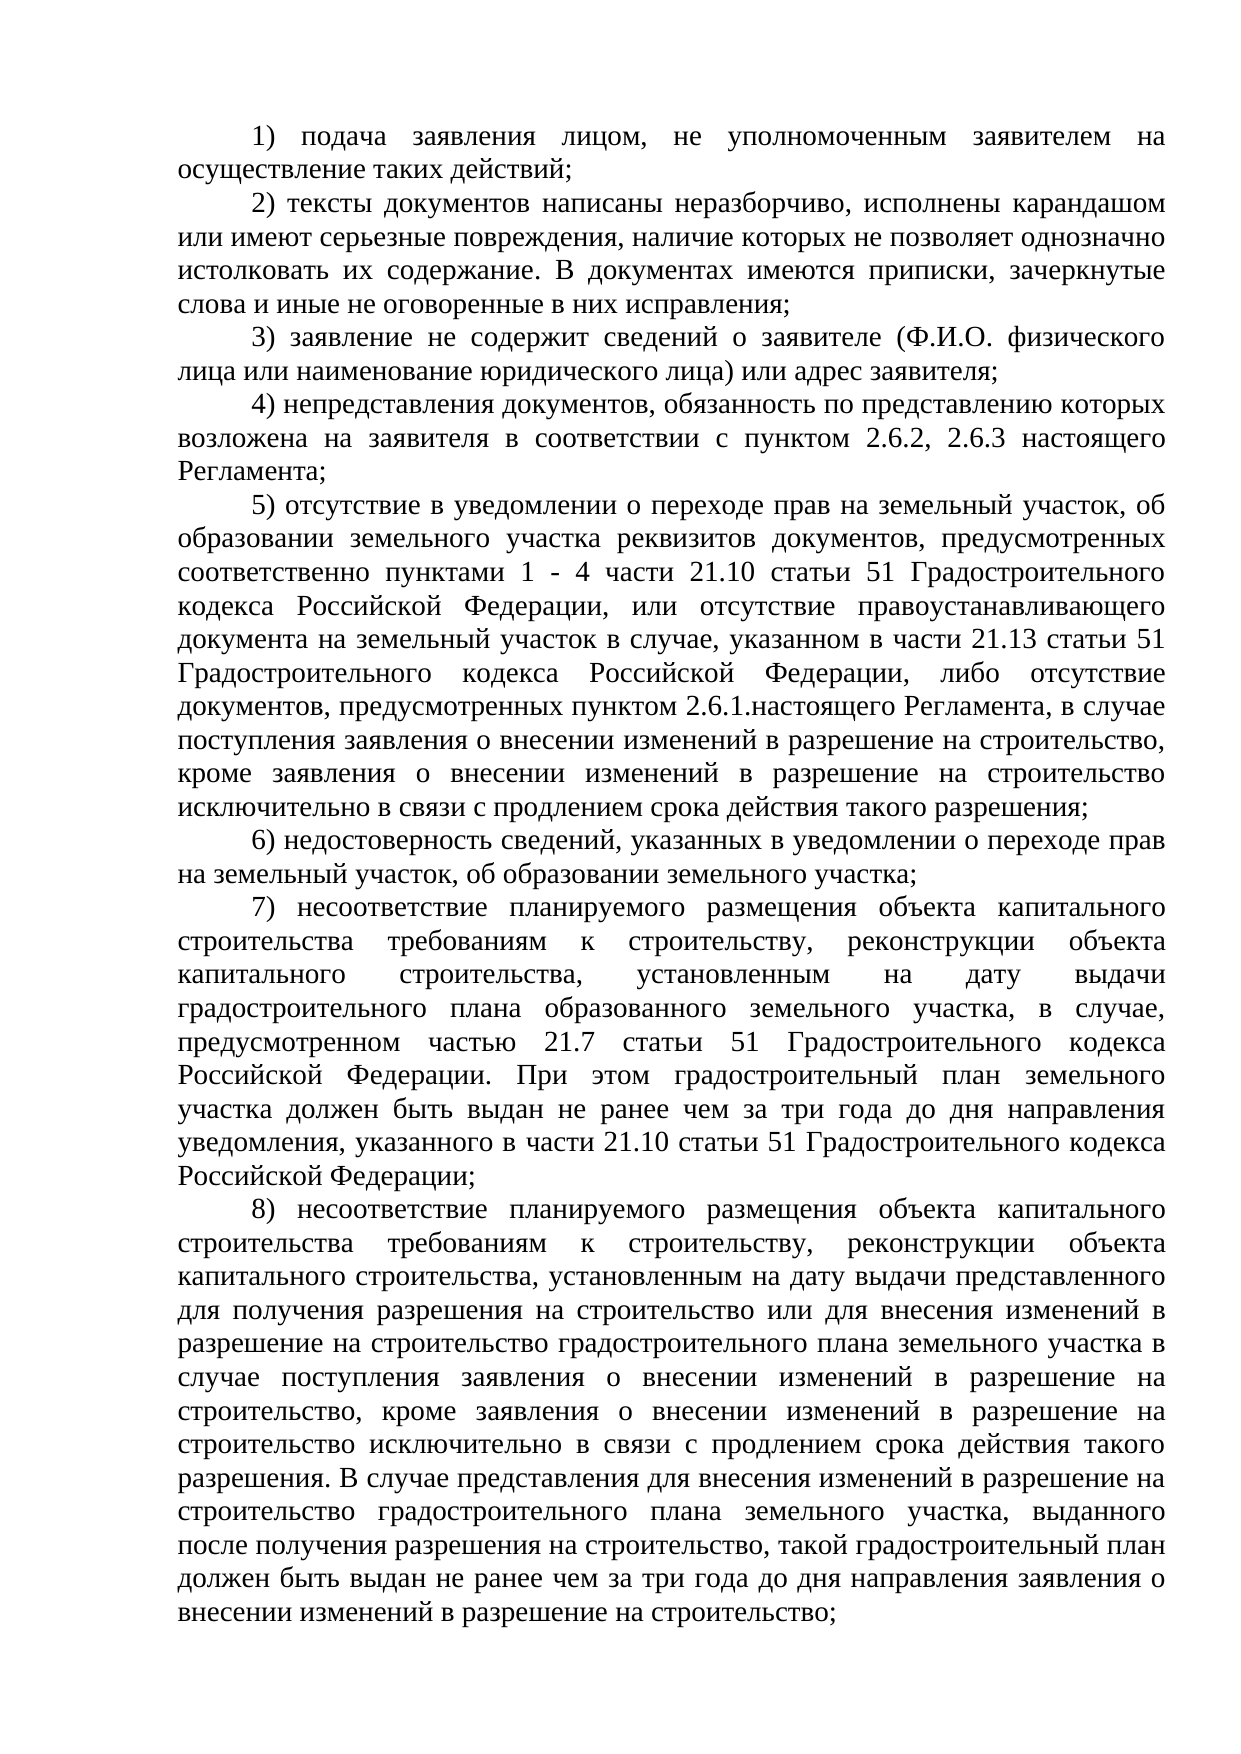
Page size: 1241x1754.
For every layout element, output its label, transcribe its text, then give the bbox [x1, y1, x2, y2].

text 1) подача заявления лицом, не уполномоченным заявителем на осуществление таких действий; [177, 118, 1166, 185]
text 3) заявление не содержит сведений о заявителе (Ф.И.О. физического лица или наименование юридического лица) или адрес заявителя; [177, 319, 1166, 386]
text 8) несоответствие планируемого размещения объекта капитального строительства требованиям к строительству, реконструкции объекта капитального строительства, установленным на дату выдачи представленного для получения разрешения на строительство или для внесения изменений в разрешение на строительство градостроительного плана земельного участка в случае поступления заявления о внесении изменений в разрешение на строительство, кроме заявления о внесении изменений в разрешение на строительство исключительно в связи с продлением срока действия такого разрешения. В случае представления для внесения изменений в разрешение на строительство градостроительного плана земельного участка, выданного после получения разрешения на строительство, такой градостроительный план должен быть выдан не ранее чем за три года до дня направления заявления о внесении изменений в разрешение на строительство; [177, 1191, 1166, 1627]
text 7) несоответствие планируемого размещения объекта капитального строительства требованиям к строительству, реконструкции объекта капитального строительства, установленным на дату выдачи градостроительного плана образованного земельного участка, в случае, предусмотренном частью 21.7 статьи 51 Градостроительного кодекса Российской Федерации. При этом градостроительный план земельного участка должен быть выдан не ранее чем за три года до дня направления уведомления, указанного в части 21.10 статьи 51 Градостроительного кодекса Российской Федерации; [177, 889, 1166, 1191]
text 4) непредставления документов, обязанность по представлению которых возложена на заявителя в соответствии с пунктом 2.6.2, 2.6.3 настоящего Регламента; [177, 386, 1166, 487]
text 2) тексты документов написаны неразборчиво, исполнены карандашом или имеют серьезные повреждения, наличие которых не позволяет однозначно истолковать их содержание. В документах имеются приписки, зачеркнутые слова и иные не оговоренные в них исправления; [177, 185, 1166, 319]
text 6) недостоверность сведений, указанных в уведомлении о переходе прав на земельный участок, об образовании земельного участка; [177, 822, 1166, 889]
text 5) отсутствие в уведомлении о переходе прав на земельный участок, об образовании земельного участка реквизитов документов, предусмотренных соответственно пунктами 1 - 4 части 21.10 статьи 51 Градостроительного кодекса Российской Федерации, или отсутствие правоустанавливающего документа на земельный участок в случае, указанном в части 21.13 статьи 51 Градостроительного кодекса Российской Федерации, либо отсутствие документов, предусмотренных пунктом 2.6.1.настоящего Регламента, в случае поступления заявления о внесении изменений в разрешение на строительство, кроме заявления о внесении изменений в разрешение на строительство исключительно в связи с продлением срока действия такого разрешения; [177, 487, 1166, 822]
